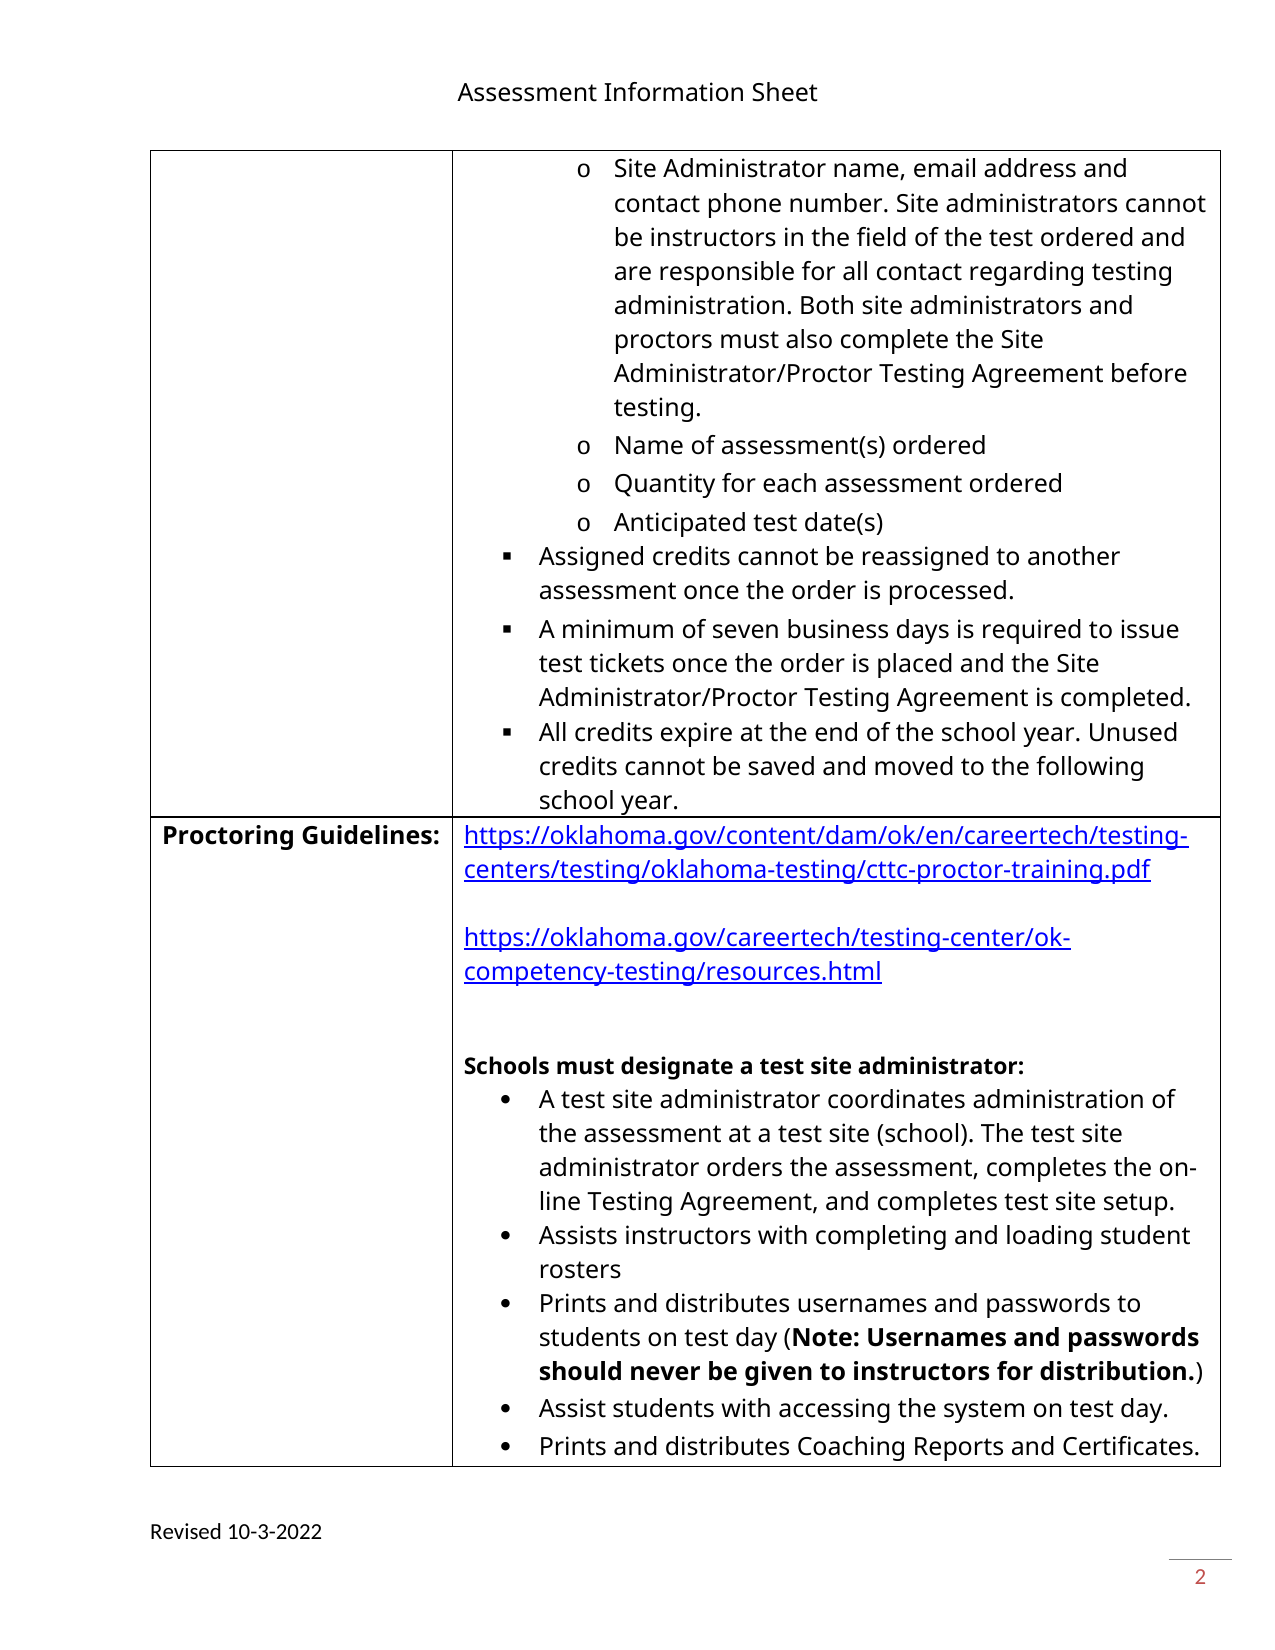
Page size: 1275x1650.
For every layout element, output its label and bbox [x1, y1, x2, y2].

table_cell [151, 818, 452, 1466]
table_cell [151, 151, 452, 816]
table_cell [453, 151, 1220, 816]
table_cell [453, 818, 1220, 1466]
